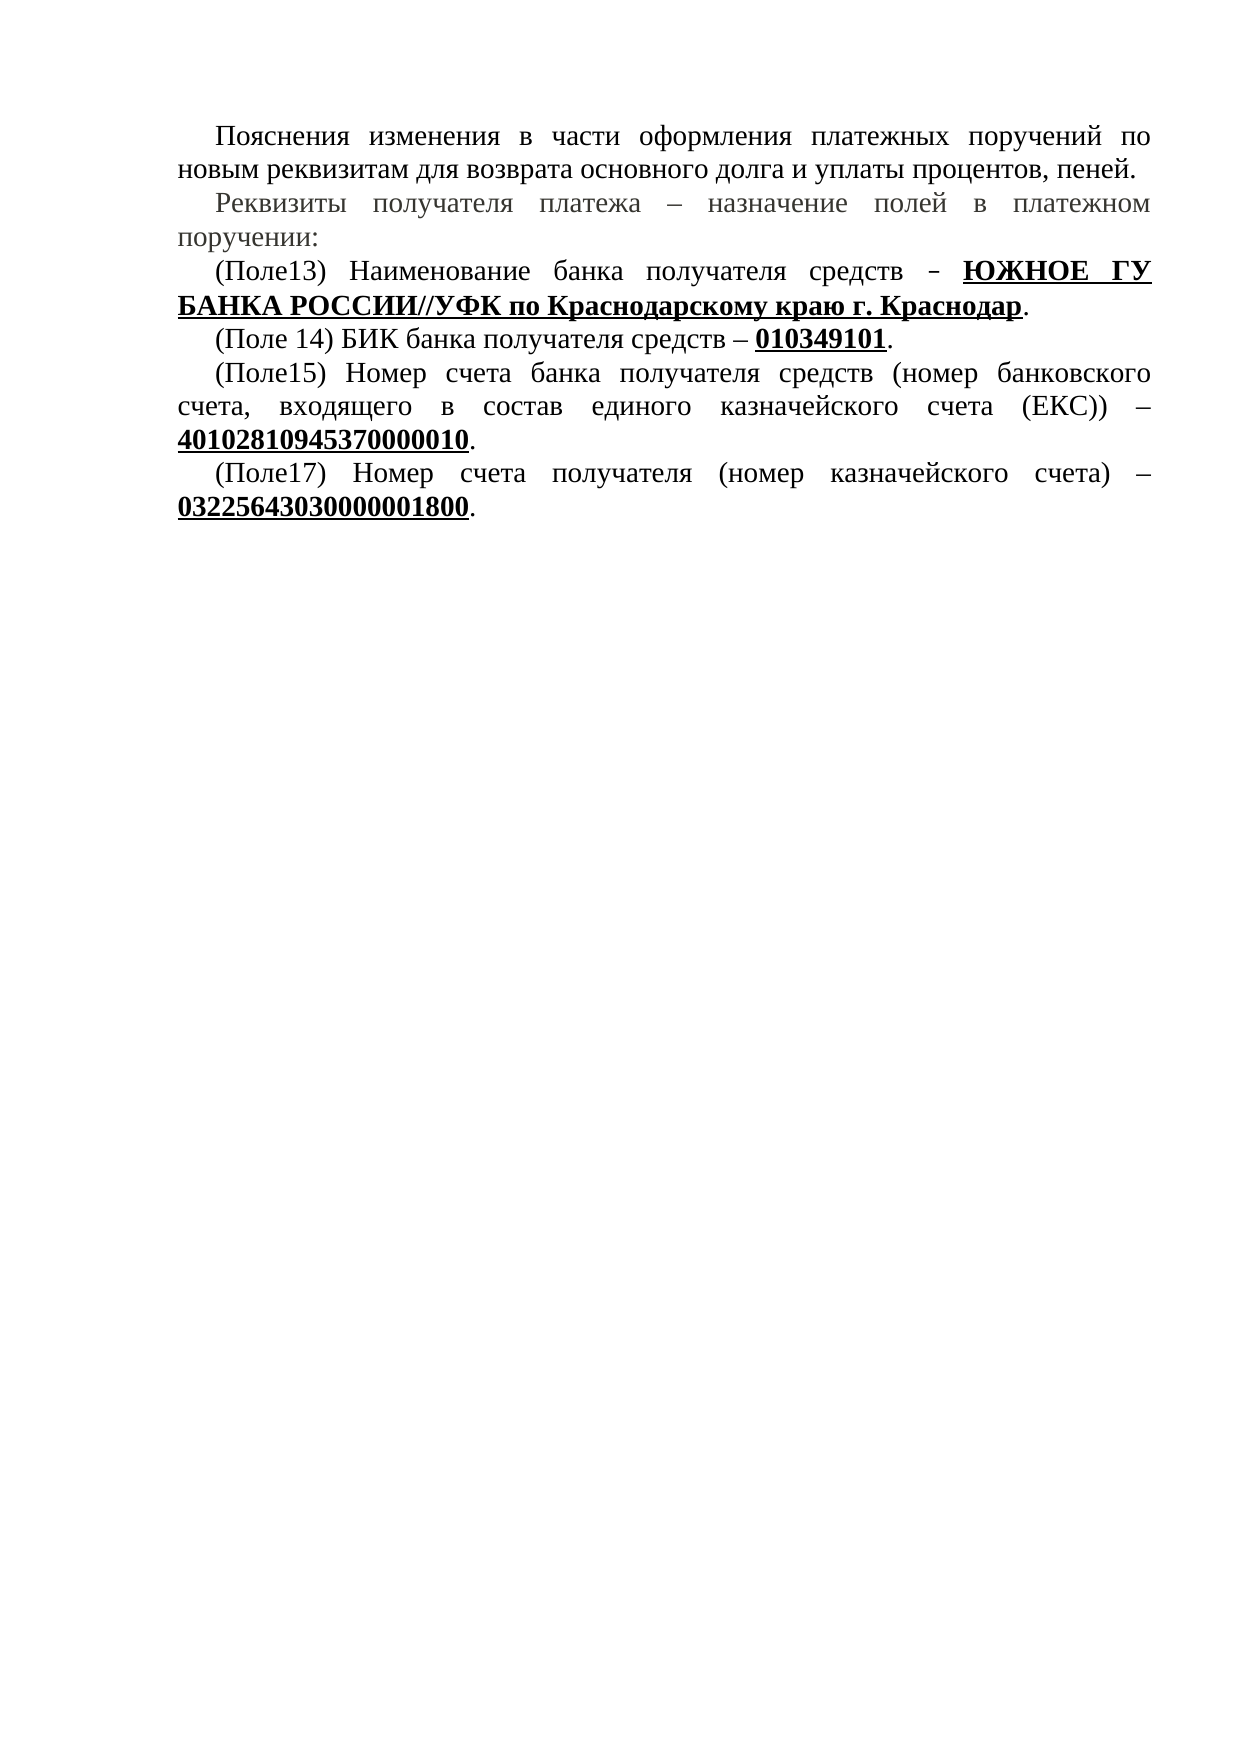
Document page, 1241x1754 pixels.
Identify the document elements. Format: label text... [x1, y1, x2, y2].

text Пояснения изменения в части оформления платежных поручений по новым реквизитам для возврата основного долга и уплаты процентов, пеней. [177, 118, 1152, 185]
text (Поле15) Номер счета банка получателя средств (номер банковского счета, входящего в состав единого казначейского счета (ЕКС)) – 40102810945370000010. [177, 355, 1152, 456]
text (Поле 14) БИК банка получателя средств – 010349101. [177, 321, 1152, 355]
text Реквизиты получателя платежа – назначение полей в платежном поручении: [177, 185, 1152, 252]
text (Поле13) Наименование банка получателя средств – ЮЖНОЕ ГУ БАНКА РОССИИ//УФК по Краснодарскому краю г. Краснодар. [177, 252, 1152, 321]
text (Поле17) Номер счета получателя (номер казначейского счета) – 03225643030000001800. [177, 456, 1152, 523]
